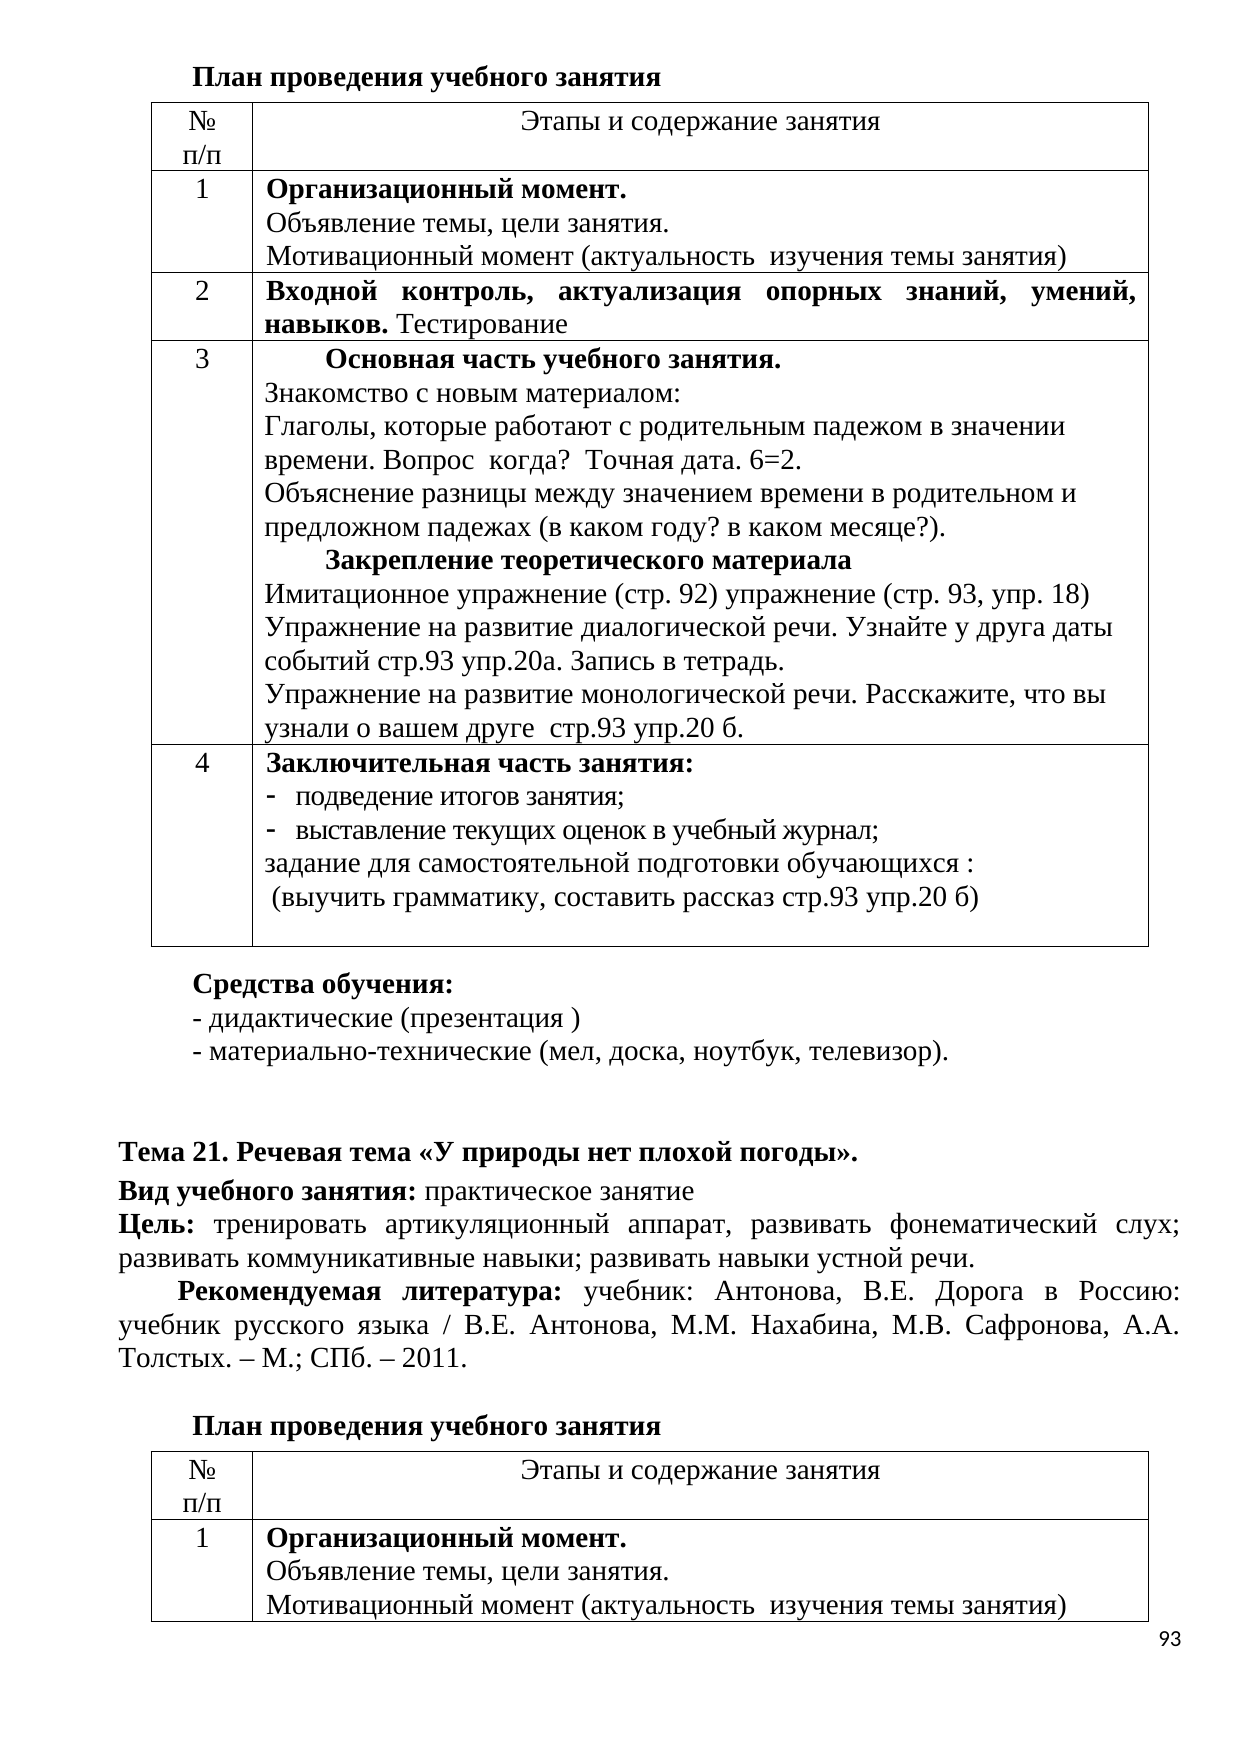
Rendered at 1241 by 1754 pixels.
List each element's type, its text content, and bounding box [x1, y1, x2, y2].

table_header № п/п [152, 1452, 252, 1519]
table_header № п/п [152, 103, 252, 170]
table_cell 1 [152, 171, 252, 272]
text - материально-технические (мел, доска, ноутбук, телевизор). [118, 1033, 1181, 1067]
table_cell Организационный момент. Объявление темы, цели занятия. Мотивационный момент (актуальность изучения темы занятия) [253, 1520, 1148, 1621]
text Вид учебного занятия: практическое занятие [118, 1173, 1181, 1206]
text Цель: тренировать артикуляционный аппарат, развивать фонематический слух; развивать коммуникативные навыки; развивать навыки устной речи. [118, 1206, 1181, 1273]
table_header Этапы и содержание занятия [253, 103, 1148, 170]
table_cell 3 [152, 341, 252, 744]
text Тема 21. Речевая тема «У природы нет плохой погоды». [118, 1134, 1181, 1168]
table_cell Основная часть учебного занятия. Знакомство с новым материалом: Глаголы, которые работают с родительным падежом в значении времени. Вопрос когда? Точная дата. 6=2. Объяснение разницы между значением времени в родительном и предложном падежах (в каком году? в каком месяце?). Закрепление теоретического материала Имитационное упражнение (стр. 92) упражнение (стр. 93, упр. 18) Упражнение на развитие диалогической речи. Узнайте у друга даты событий стр.93 упр.20а. Запись в тетрадь. Упражнение на развитие монологической речи. Расскажите, что вы узнали о вашем друге стр.93 упр.20 б. [253, 341, 1148, 744]
table_cell 2 [152, 273, 252, 340]
text - дидактические (презентация ) [118, 1000, 1181, 1033]
table_cell Организационный момент. Объявление темы, цели занятия. Мотивационный момент (актуальность изучения темы занятия) [253, 171, 1148, 272]
text План проведения учебного занятия [118, 1408, 1181, 1441]
text План проведения учебного занятия [118, 59, 1181, 93]
text Рекомендуемая литература: учебник: Антонова, В.Е. Дорога в Россию: учебник русского языка / В.Е. Антонова, М.М. Нахабина, М.В. Сафронова, А.А. Толстых. – М.; СПб. – 2011. [118, 1273, 1181, 1374]
text Средства обучения: [118, 966, 1181, 1000]
table_cell 4 [152, 745, 252, 946]
table_header Этапы и содержание занятия [253, 1452, 1148, 1519]
table_cell Входной контроль, актуализация опорных знаний, умений, навыков. Тестирование [253, 273, 1148, 340]
table_cell 1 [152, 1520, 252, 1621]
table_cell Заключительная часть занятия: подведение итогов занятия; выставление текущих оценок в учебный журнал; задание для самостоятельной подготовки обучающихся : (выучить грамматику, составить рассказ стр.93 упр.20 б) [253, 745, 1148, 946]
